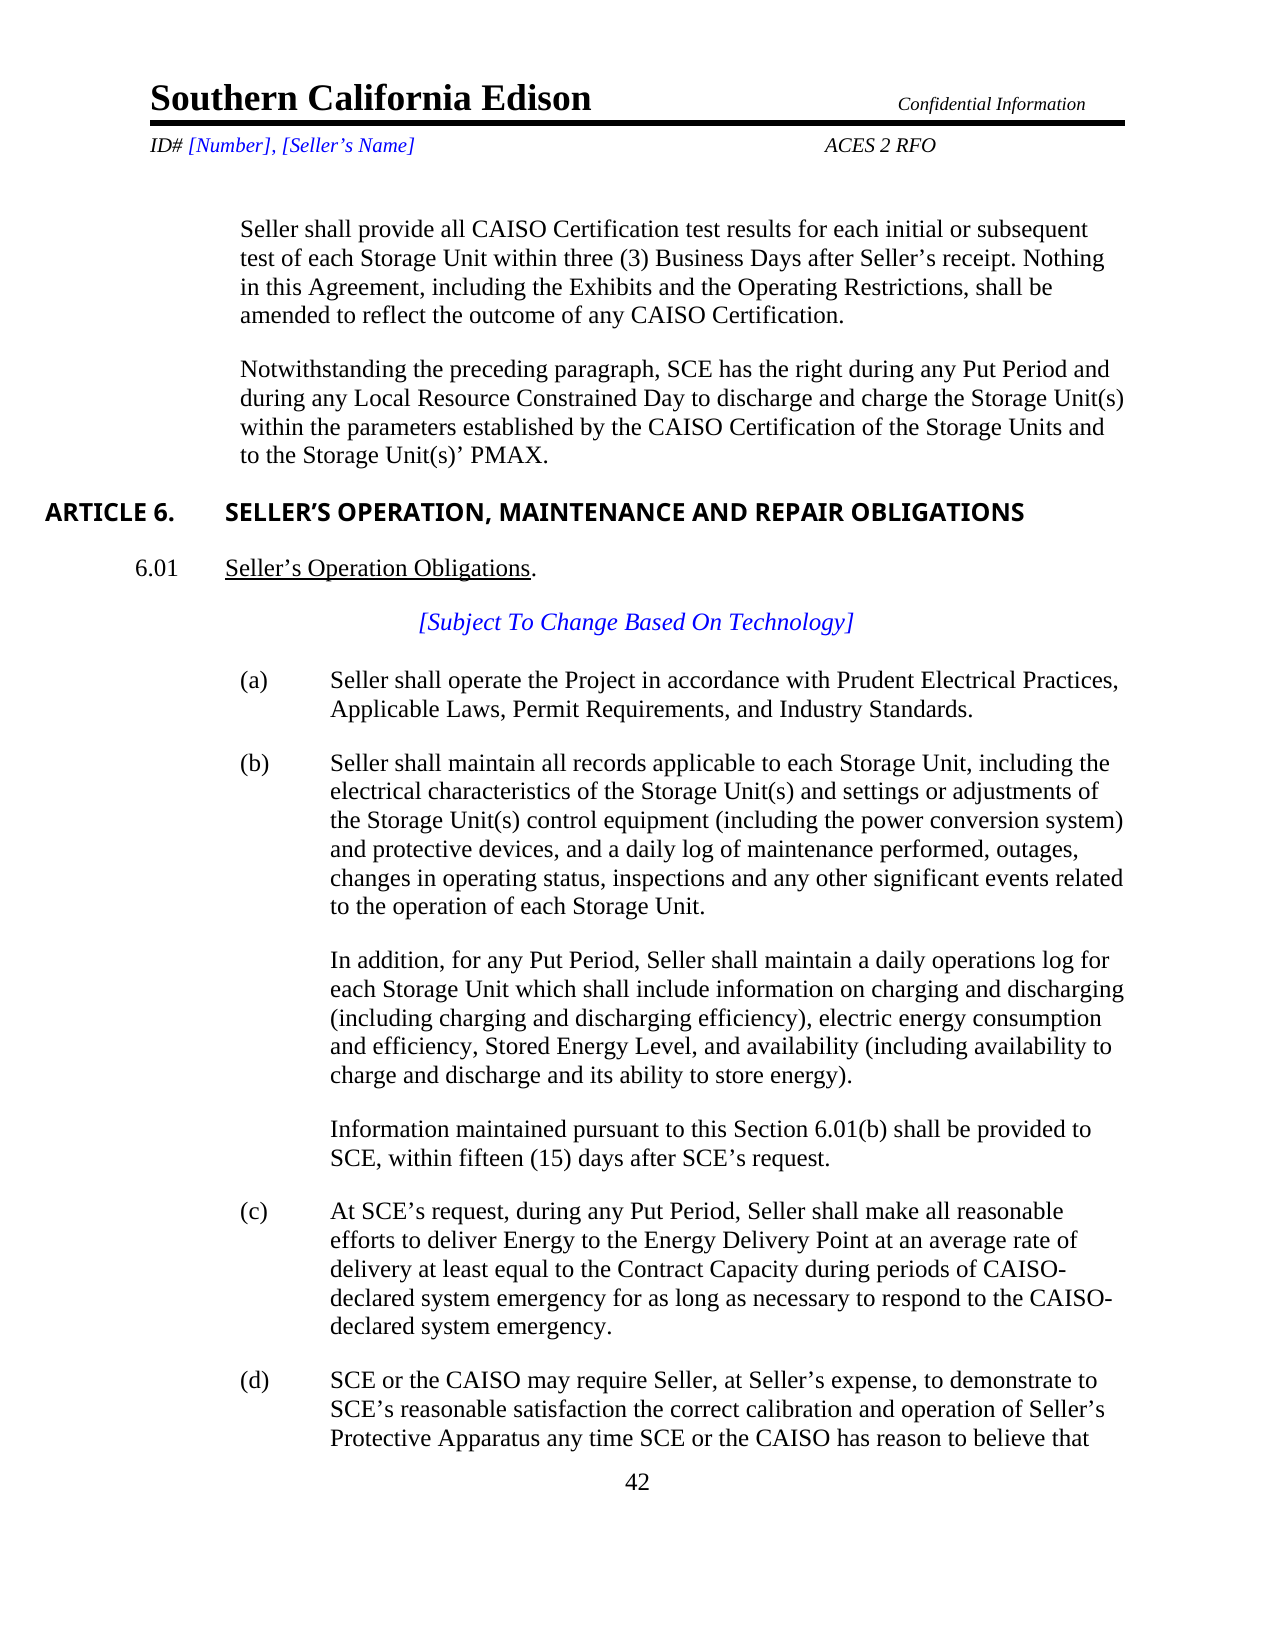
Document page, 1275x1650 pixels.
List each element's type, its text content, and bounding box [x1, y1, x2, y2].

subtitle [240, 1365, 1125, 1451]
subtitle SELLER’S OPERATION, MAINTENANCE AND REPAIR OBLIGATIONS [45, 494, 1078, 528]
subtitle Information maintained pursuant to this Section 6.01(b) shall be provided to SCE, within fifteen (15) days after SCE’s request. [330, 1114, 1125, 1171]
subtitle Seller shall operate the Project in accordance with Prudent Electrical Practices, Applicable Laws, Permit Requirements, and Industry Standards. [240, 665, 1125, 723]
subtitle Notwithstanding the preceding paragraph, SCE has the right during any Put Period and during any Local Resource Constrained Day to discharge and charge the Storage Unit(s) within the parameters established by the CAISO Certification of the Storage Units and to the Storage Unit(s)’ PMAX. [240, 354, 1125, 469]
text [Subject To Change Based On Technology] [150, 607, 1125, 636]
subtitle At SCE’s request, during any Put Period, Seller shall make all reasonable efforts to deliver Energy to the Energy Delivery Point at an average rate of delivery at least equal to the Contract Capacity during periods of CAISO-declared system emergency for as long as necessary to respond to the CAISO-declared system emergency. [240, 1196, 1125, 1340]
subtitle In addition, for any Put Period, Seller shall maintain a daily operations log for each Storage Unit which shall include information on charging and discharging (including charging and discharging efficiency), electric energy consumption and efficiency, Stored Energy Level, and availability (including availability to charge and discharge and its ability to store energy). [330, 945, 1125, 1089]
subtitle Seller’s Operation Obligations. [135, 553, 1078, 582]
subtitle Seller shall provide all CAISO Certification test results for each initial or subsequent test of each Storage Unit within three (3) Business Days after Seller’s receipt. Nothing in this Agreement, including the Exhibits and the Operating Restrictions, shall be amended to reflect the outcome of any CAISO Certification. [240, 214, 1125, 329]
subtitle Seller shall maintain all records applicable to each Storage Unit, including the electrical characteristics of the Storage Unit(s) and settings or adjustments of the Storage Unit(s) control equipment (including the power conversion system) and protective devices, and a daily log of maintenance performed, outages, changes in operating status, inspections and any other significant events related to the operation of each Storage Unit. [240, 748, 1125, 920]
